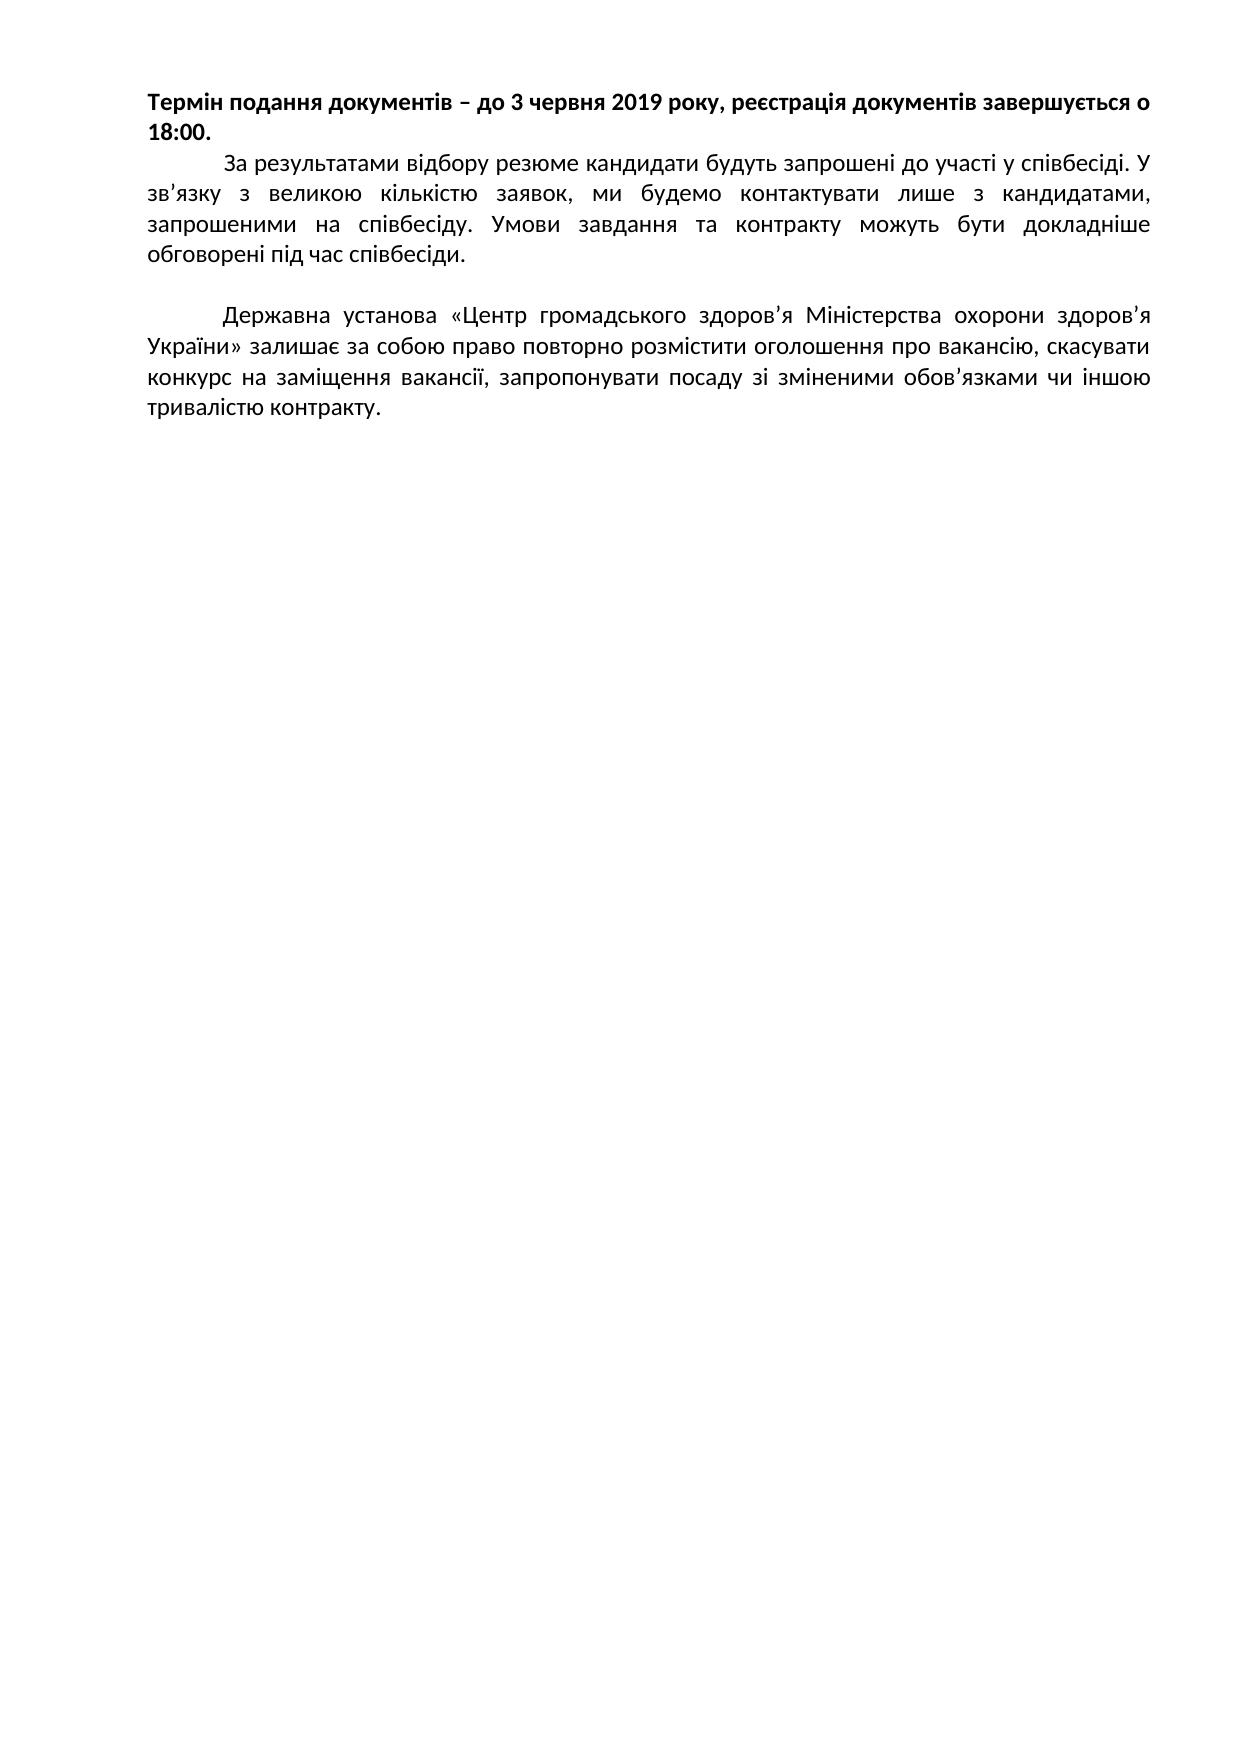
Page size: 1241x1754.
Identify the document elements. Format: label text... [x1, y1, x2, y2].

text Термін подання документів – до 3 червня 2019 року, реєстрація документів завершується о 18:00. [147, 86, 1152, 147]
text За результатами відбору резюме кандидати будуть запрошені до участі у співбесіді. У зв’язку з великою кількістю заявок, ми будемо контактувати лише з кандидатами, запрошеними на співбесіду. Умови завдання та контракту можуть бути докладніше обговорені під час співбесіди. [147, 147, 1152, 269]
text Державна установа «Центр громадського здоров’я Міністерства охорони здоров’я України» залишає за собою право повторно розмістити оголошення про вакансію, скасувати конкурс на заміщення вакансії, запропонувати посаду зі зміненими обов’язками чи іншою тривалістю контракту. [147, 300, 1152, 422]
